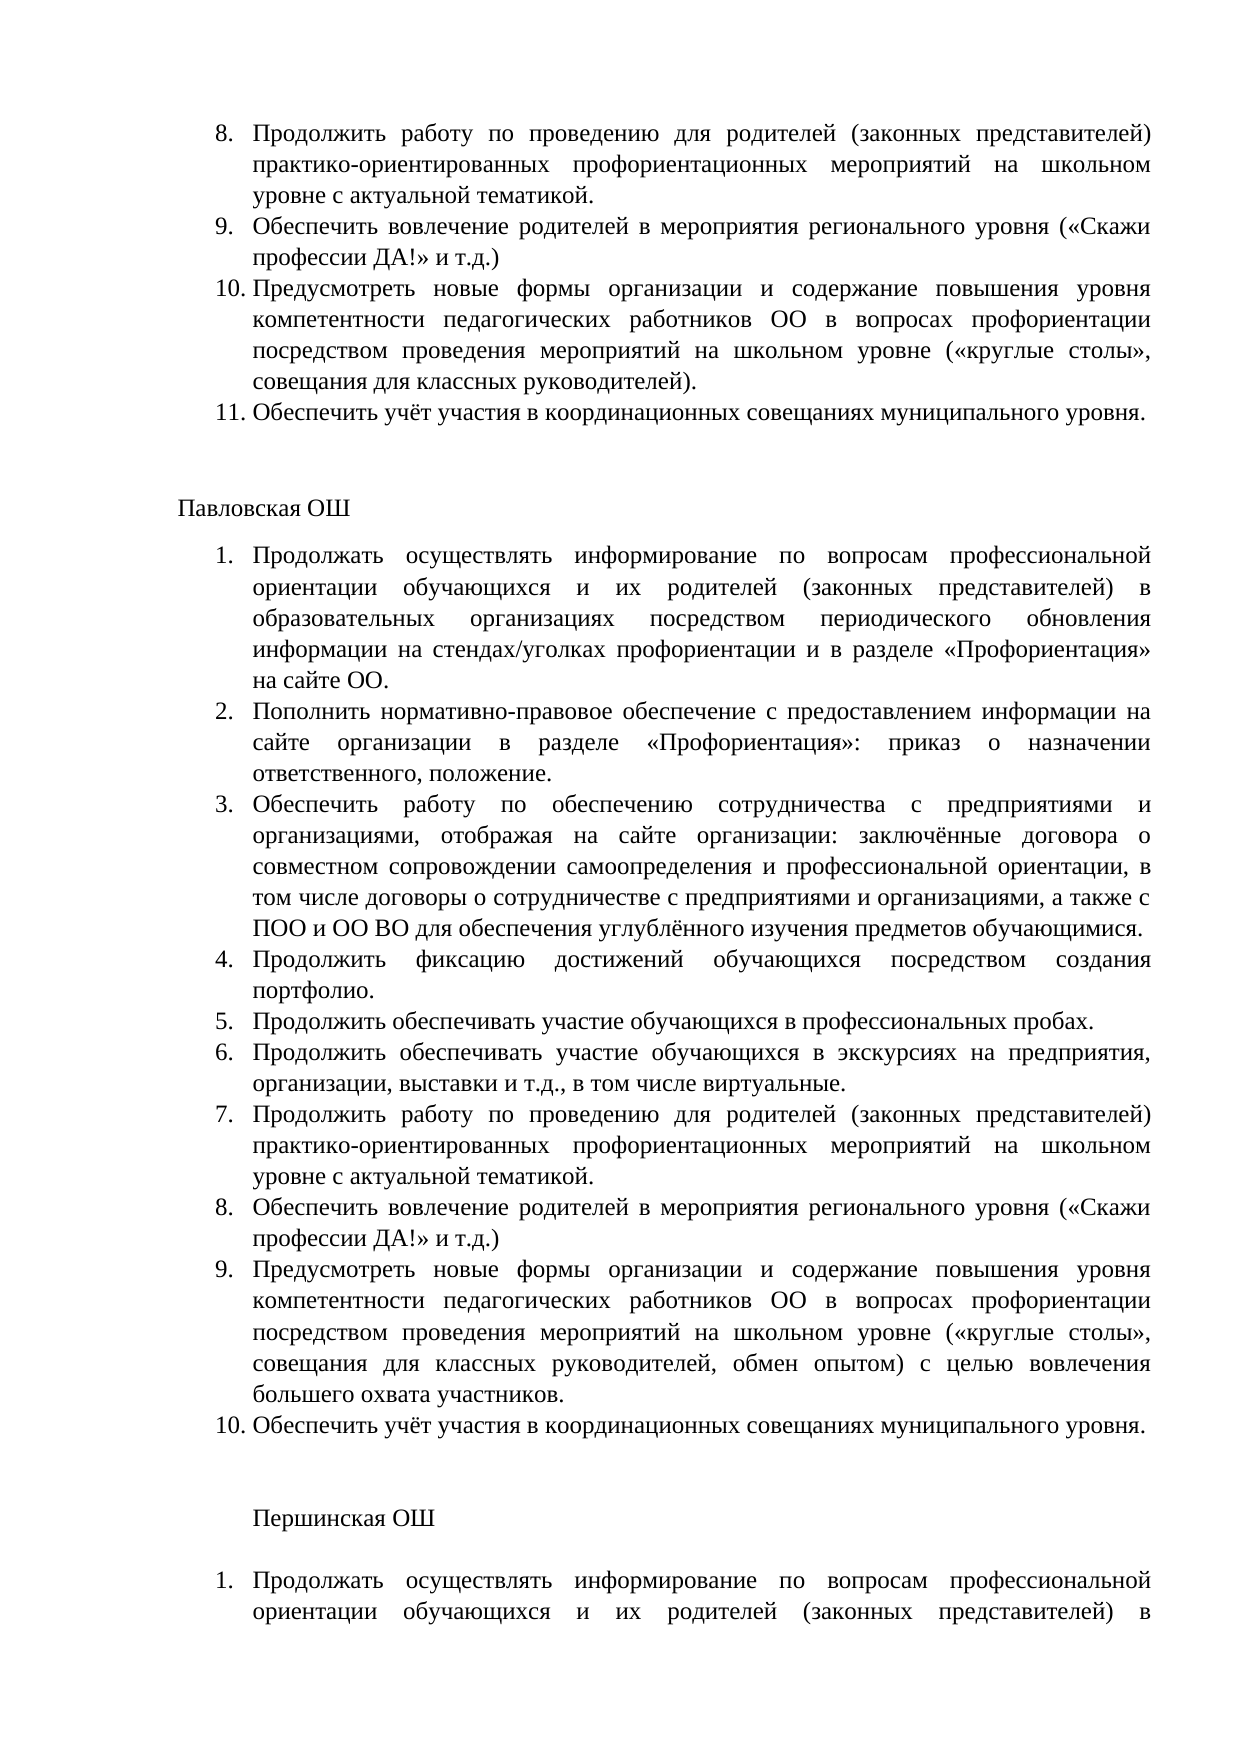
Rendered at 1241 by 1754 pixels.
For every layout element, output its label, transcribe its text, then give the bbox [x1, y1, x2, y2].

list Обеспечить учёт участия в координационных совещаниях муниципального уровня. [215, 397, 1152, 426]
list Обеспечить вовлечение родителей в мероприятия регионального уровня («Скажи профессии ДА!» и т.д.) [215, 1192, 1152, 1252]
list Першинская ОШ [252, 1503, 1152, 1532]
list Обеспечить работу по обеспечению сотрудничества с предприятиями и организациями, отображая на сайте организации: заключённые договора о совместном сопровождении самоопределения и профессиональной ориентации, в том числе договоры о сотрудничестве с предприятиями и организациями, а также с ПОО и ОО ВО для обеспечения углублённого изучения предметов обучающимися. [215, 789, 1152, 942]
list Предусмотреть новые формы организации и содержание повышения уровня компетентности педагогических работников ОО в вопросах профориентации посредством проведения мероприятий на школьном уровне («круглые столы», совещания для классных руководителей, обмен опытом) с целью вовлечения большего охвата участников. [215, 1254, 1152, 1407]
text Павловская ОШ [177, 493, 1152, 522]
list Продолжить работу по проведению для родителей (законных представителей) практико-ориентированных профориентационных мероприятий на школьном уровне с актуальной тематикой. [215, 1099, 1152, 1190]
list Предусмотреть новые формы организации и содержание повышения уровня компетентности педагогических работников ОО в вопросах профориентации посредством проведения мероприятий на школьном уровне («круглые столы», совещания для классных руководителей). [215, 273, 1152, 395]
list Обеспечить учёт участия в координационных совещаниях муниципального уровня. [215, 1410, 1152, 1438]
list Обеспечить вовлечение родителей в мероприятия регионального уровня («Скажи профессии ДА!» и т.д.) [215, 211, 1152, 271]
list Продолжить фиксацию достижений обучающихся посредством создания портфолио. [215, 944, 1152, 1004]
list Продолжить работу по проведению для родителей (законных представителей) практико-ориентированных профориентационных мероприятий на школьном уровне с актуальной тематикой. [215, 118, 1152, 209]
list Продолжить обеспечивать участие обучающихся в экскурсиях на предприятия, организации, выставки и т.д., в том числе виртуальные. [215, 1037, 1152, 1097]
list Пополнить нормативно-правовое обеспечение с предоставлением информации на сайте организации в разделе «Профориентация»: приказ о назначении ответственного, положение. [215, 696, 1152, 787]
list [215, 1565, 1152, 1625]
list Продолжить обеспечивать участие обучающихся в профессиональных пробах. [215, 1006, 1152, 1035]
